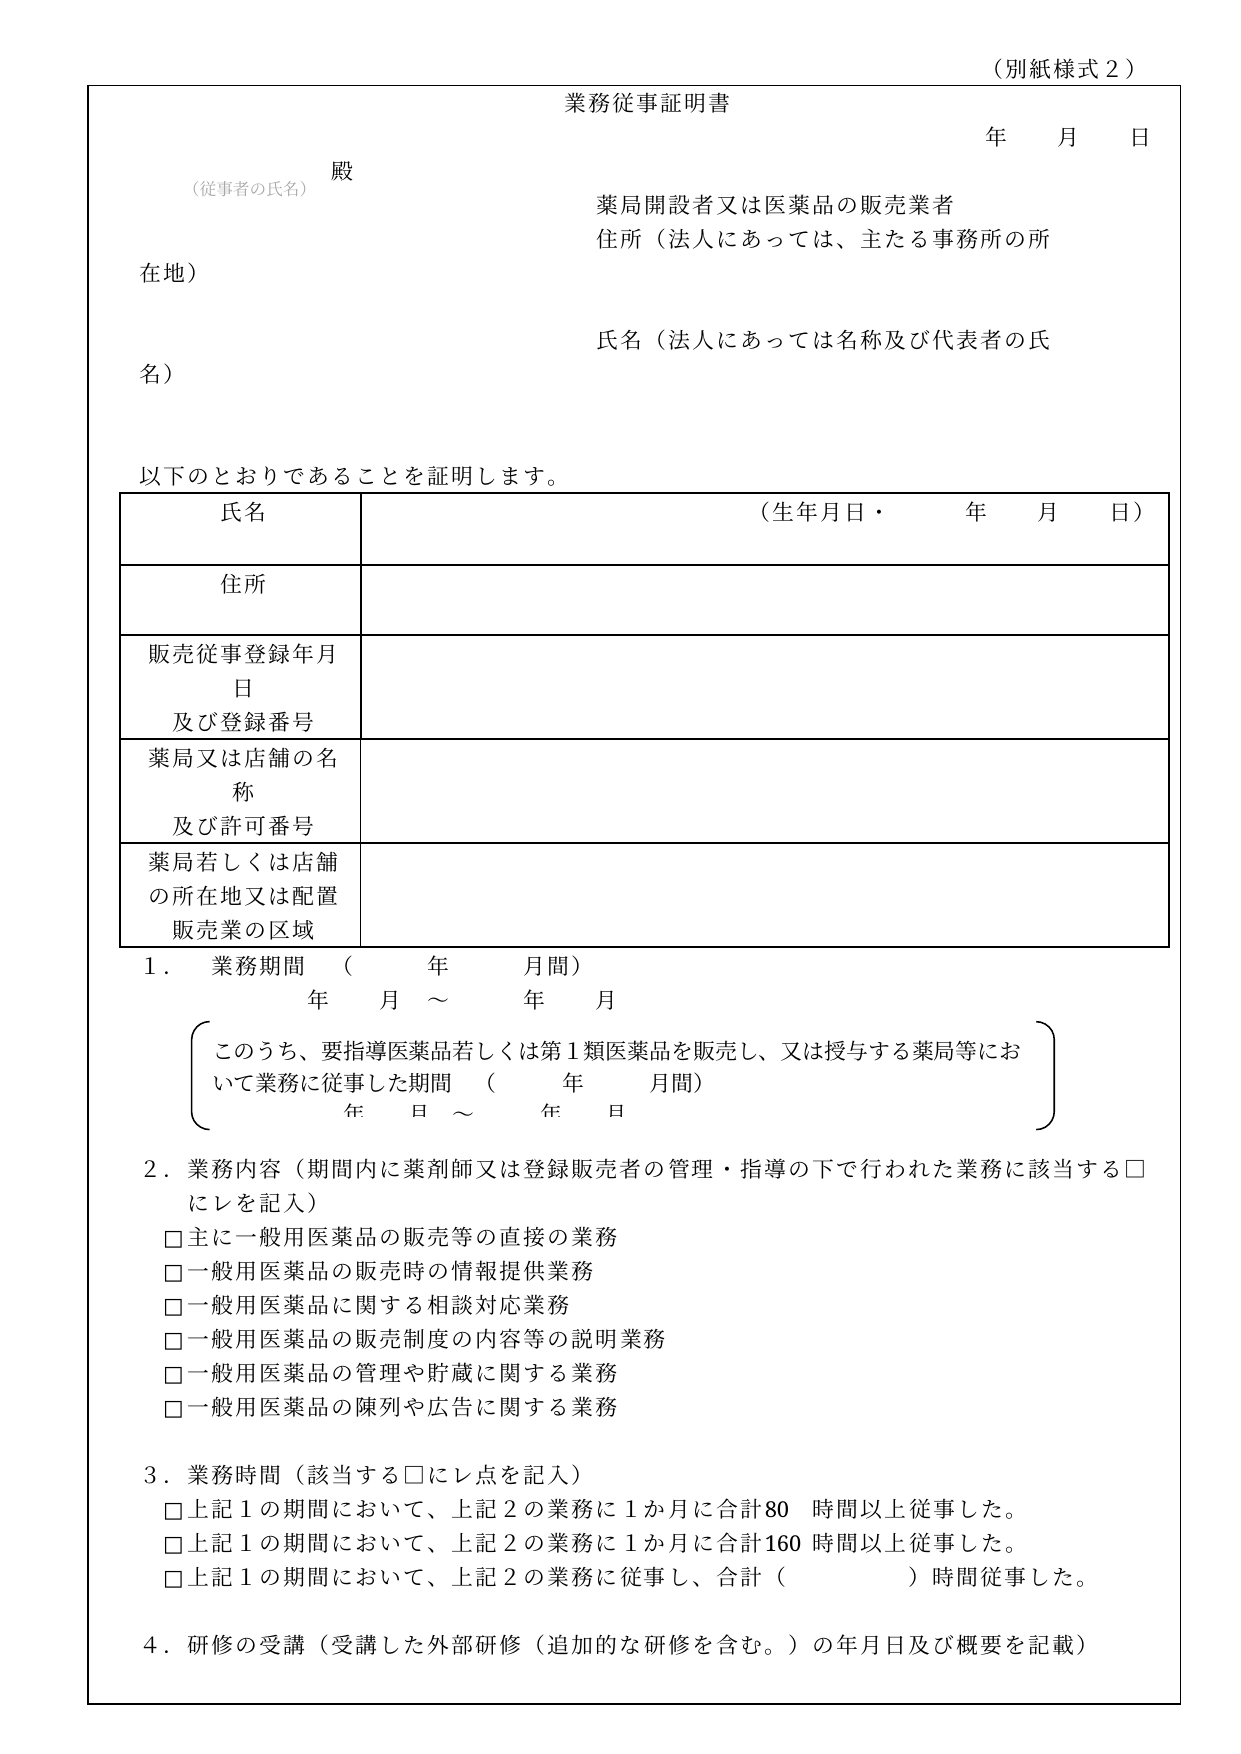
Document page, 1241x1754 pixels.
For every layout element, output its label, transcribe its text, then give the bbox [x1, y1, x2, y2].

table_header 業務従事証明書 年 月 日 殿 薬局開設者又は医薬品の販売業者 住所（法人にあっては、主たる事務所の所在地） 氏名（法人にあっては名称及び代表者の氏名） 以下のとおりであることを証明します。 [120, 86, 1169, 492]
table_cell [120, 948, 1169, 1661]
table_cell 氏名 [121, 494, 360, 564]
table_cell [361, 844, 1168, 946]
table_cell 住所 [121, 566, 360, 634]
table_cell [361, 740, 1168, 842]
table_cell 薬局若しくは店舗 の所在地又は配置 販売業の区域 [121, 844, 360, 946]
table_cell （生年月日・ 年 月 日） [362, 494, 1168, 564]
table_cell [362, 636, 1168, 738]
table_cell [362, 566, 1168, 634]
text （別紙様式２） [91, 51, 1149, 85]
table_cell 薬局又は店舗の名称 及び許可番号 [121, 740, 360, 842]
table_cell 販売従事登録年月日 及び登録番号 [121, 636, 360, 738]
